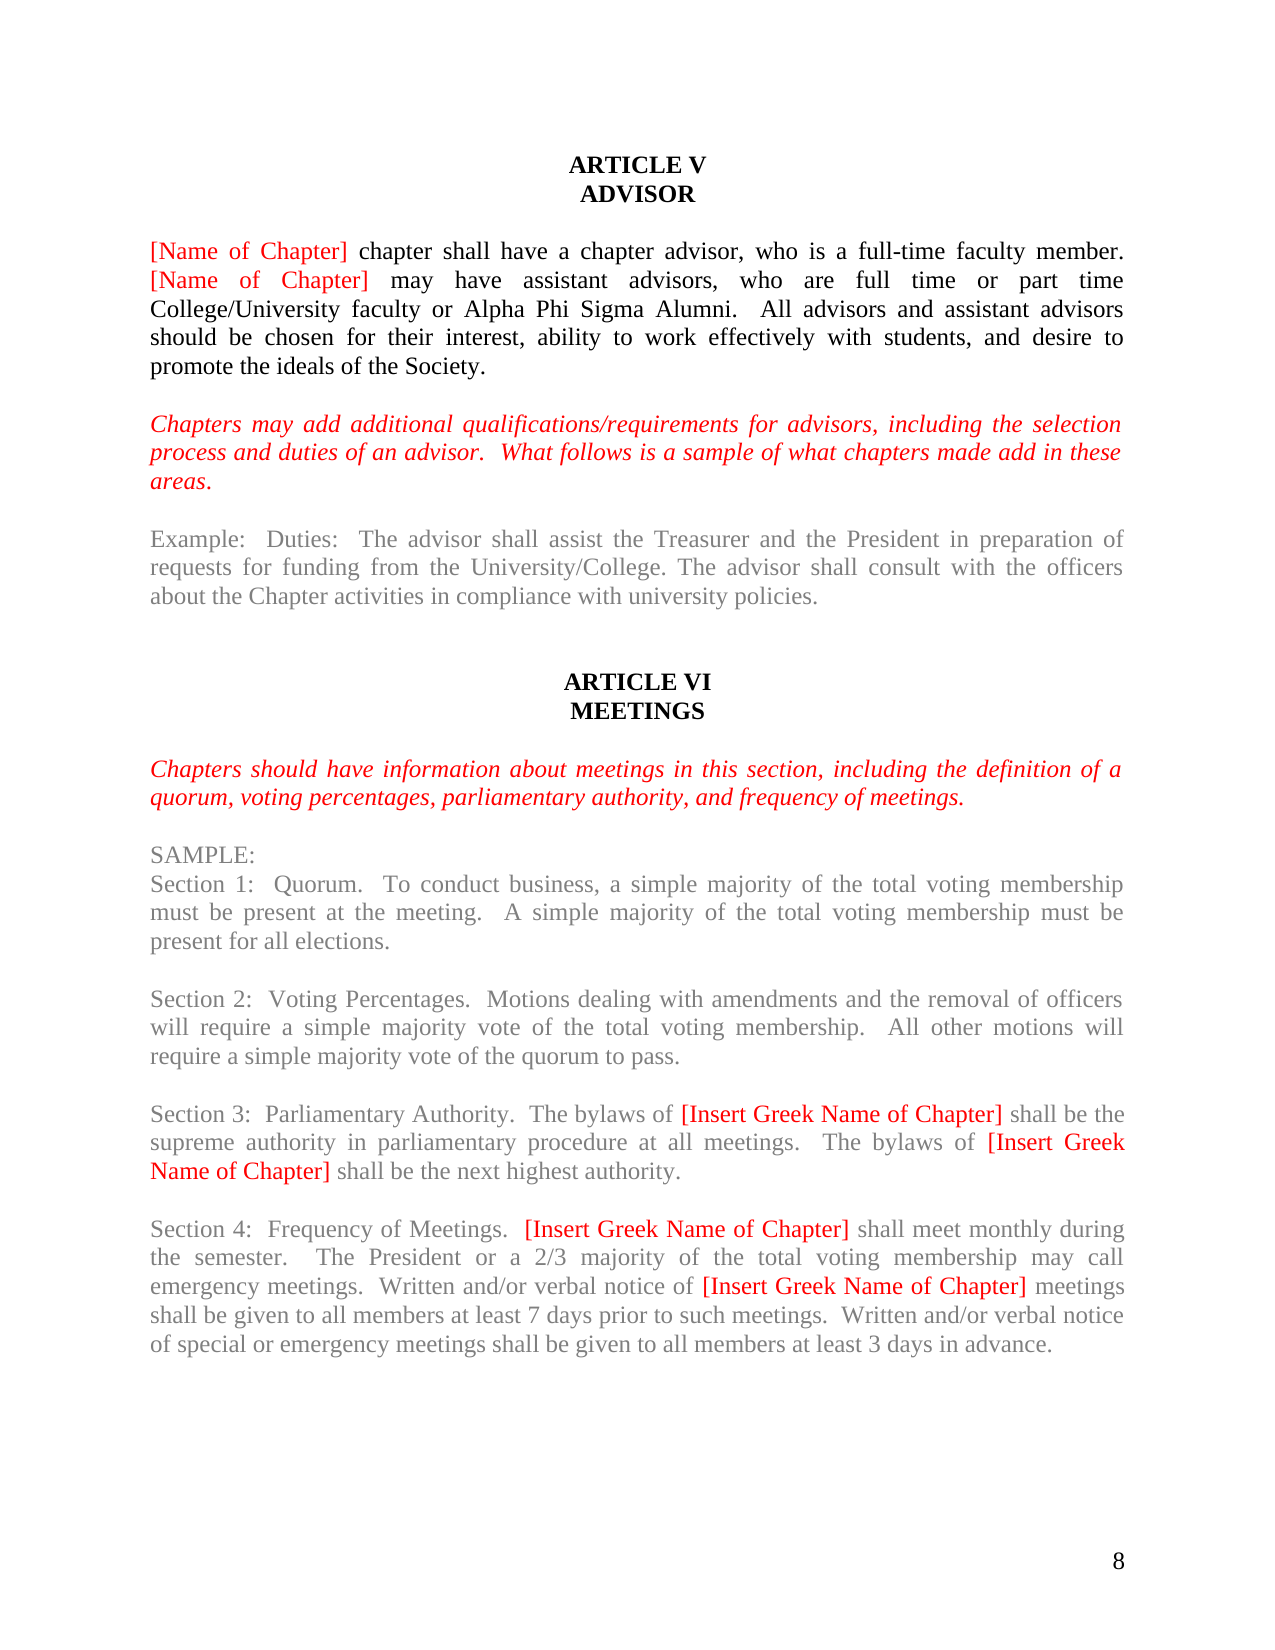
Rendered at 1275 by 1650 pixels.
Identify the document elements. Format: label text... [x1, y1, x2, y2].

text [Name of Chapter] chapter shall have a chapter advisor, who is a full-time faculty member. [Name of Chapter] may have assistant advisors, who are full time or part time College/University faculty or Alpha Phi Sigma Alumni. All advisors and assistant advisors should be chosen for their interest, ability to work effectively with students, and desire to promote the ideals of the Society. [150, 236, 1125, 380]
text ARTICLE VI [150, 667, 1125, 696]
text Section 1: Quorum. To conduct business, a simple majority of the total voting membership must be present at the meeting. A simple majority of the total voting membership must be present for all elections. [150, 869, 1125, 955]
text Section 3: Parliamentary Authority. The bylaws of [Insert Greek Name of Chapter] shall be the supreme authority in parliamentary procedure at all meetings. The bylaws of [Insert Greek Name of Chapter] shall be the next highest authority. [150, 1099, 1125, 1185]
text Section 2: Voting Percentages. Motions dealing with amendments and the removal of officers will require a simple majority vote of the total voting membership. All other motions will require a simple majority vote of the quorum to pass. [150, 984, 1125, 1070]
text Example: Duties: The advisor shall assist the Treasurer and the President in preparation of requests for funding from the University/College. The advisor shall consult with the officers about the Chapter activities in compliance with university policies. [150, 524, 1125, 610]
text ARTICLE V [150, 150, 1125, 179]
text Section 4: Frequency of Meetings. [Insert Greek Name of Chapter] shall meet monthly during the semester. The President or a 2/3 majority of the total voting membership may call emergency meetings. Written and/or verbal notice of [Insert Greek Name of Chapter] meetings shall be given to all members at least 7 days prior to such meetings. Written and/or verbal notice of special or emergency meetings shall be given to all members at least 3 days in advance. [150, 1214, 1125, 1357]
text ADVISOR [150, 179, 1125, 207]
text Chapters may add additional qualifications/requirements for advisors, including the selection process and duties of an advisor. What follows is a sample of what chapters made add in these areas. [150, 409, 1125, 495]
text MEETINGS [150, 696, 1125, 725]
text Chapters should have information about meetings in this section, including the definition of a quorum, voting percentages, parliamentary authority, and frequency of meetings. [150, 754, 1125, 811]
text SAMPLE: [150, 840, 1125, 869]
